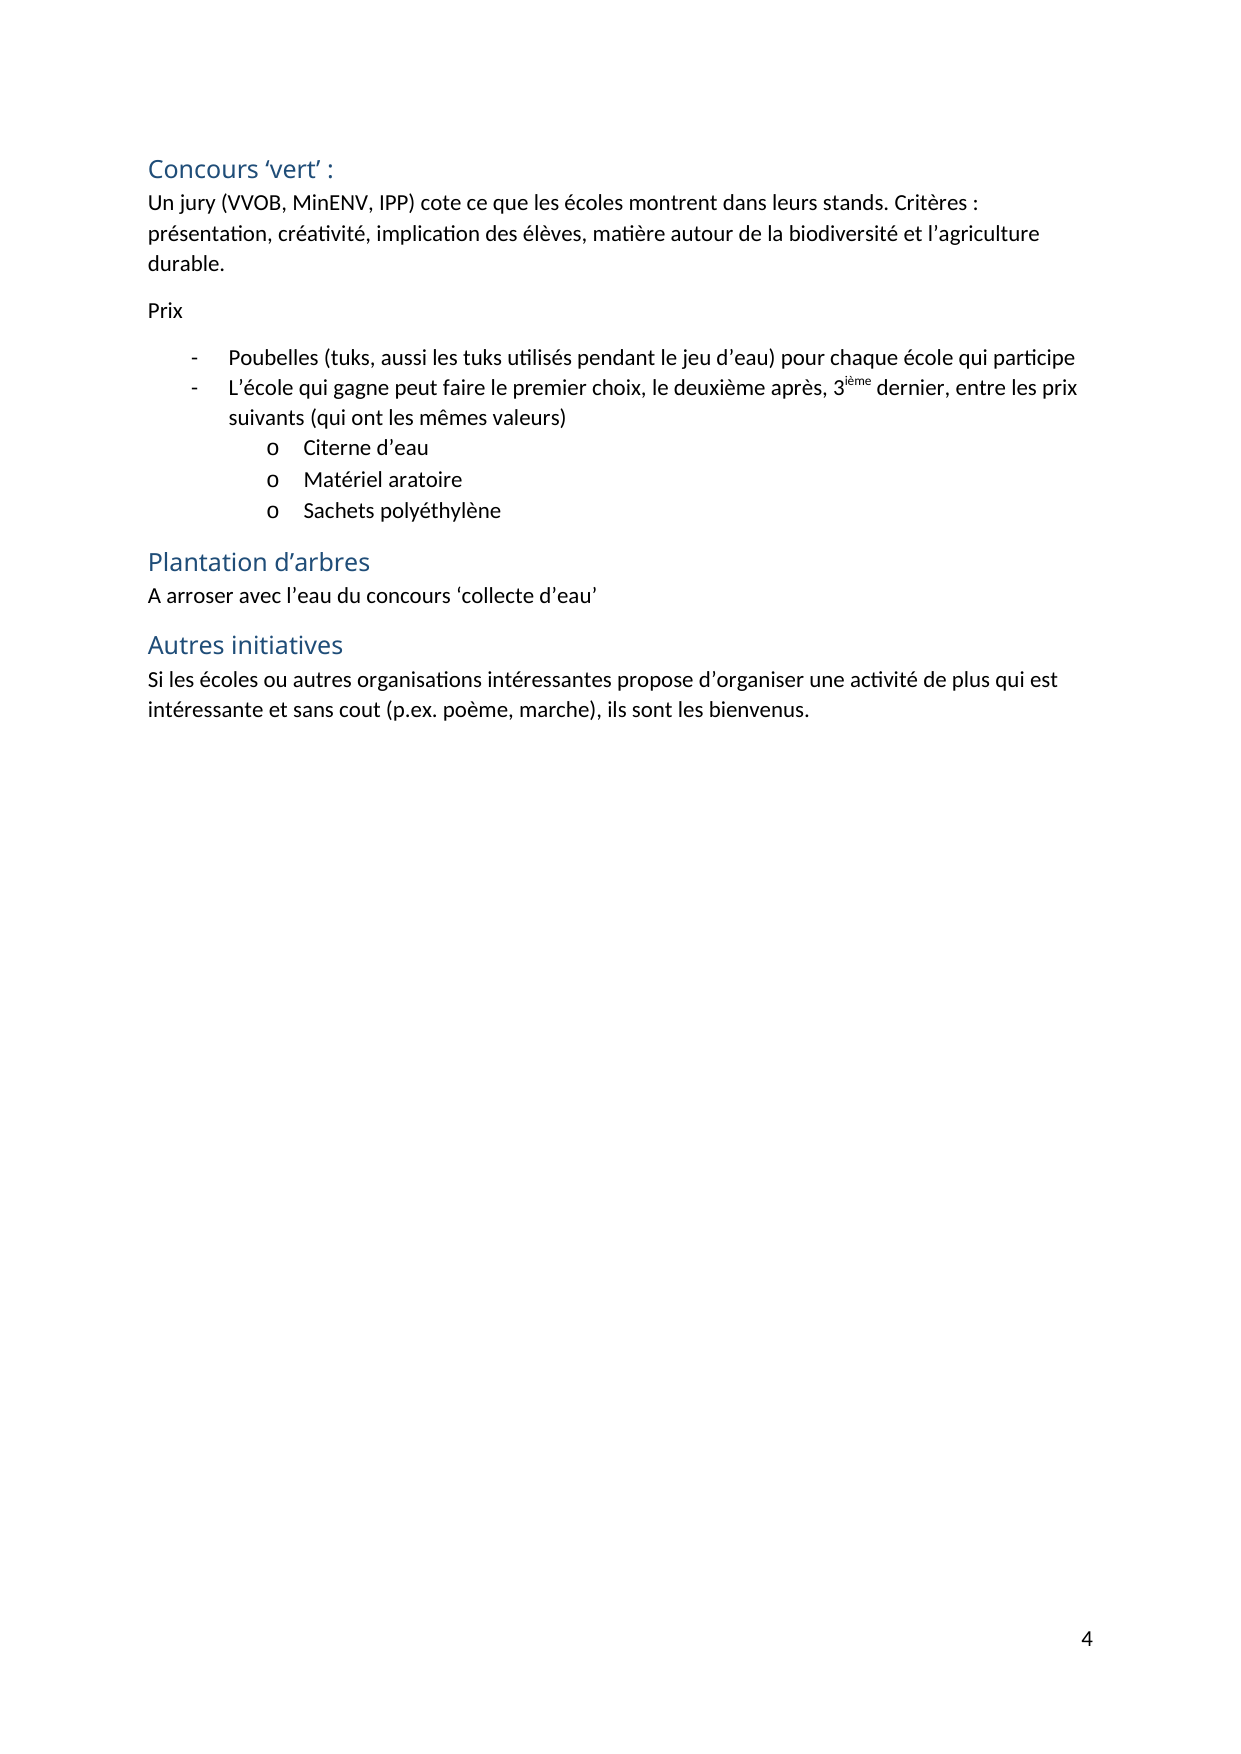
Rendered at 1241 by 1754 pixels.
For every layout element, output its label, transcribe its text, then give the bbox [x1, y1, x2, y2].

list Poubelles (tuks, aussi les tuks utilisés pendant le jeu d’eau) pour chaque école qui participe [191, 343, 1093, 371]
subtitle Plantation d’arbres [148, 544, 1093, 578]
text Prix [148, 296, 1093, 324]
list Sachets polyéthylène [266, 496, 1093, 525]
text A arroser avec l’eau du concours ‘collecte d’eau’ [148, 581, 1093, 609]
subtitle Autres initiatives [148, 628, 1093, 662]
subtitle Concours ‘vert’ : [148, 152, 1093, 186]
list Citerne d’eau [266, 433, 1093, 462]
text Un jury (VVOB, MinENV, IPP) cote ce que les écoles montrent dans leurs stands. Critères : présentation, créativité, implication des élèves, matière autour de la biodiversité et l’agriculture durable. [148, 188, 1093, 277]
list L’école qui gagne peut faire le premier choix, le deuxième après, 3ième dernier, entre les prix suivants (qui ont les mêmes valeurs) [191, 373, 1093, 431]
list Matériel aratoire [266, 465, 1093, 494]
text Si les écoles ou autres organisations intéressantes propose d’organiser une activité de plus qui est intéressante et sans cout (p.ex. poème, marche), ils sont les bienvenus. [148, 665, 1093, 723]
